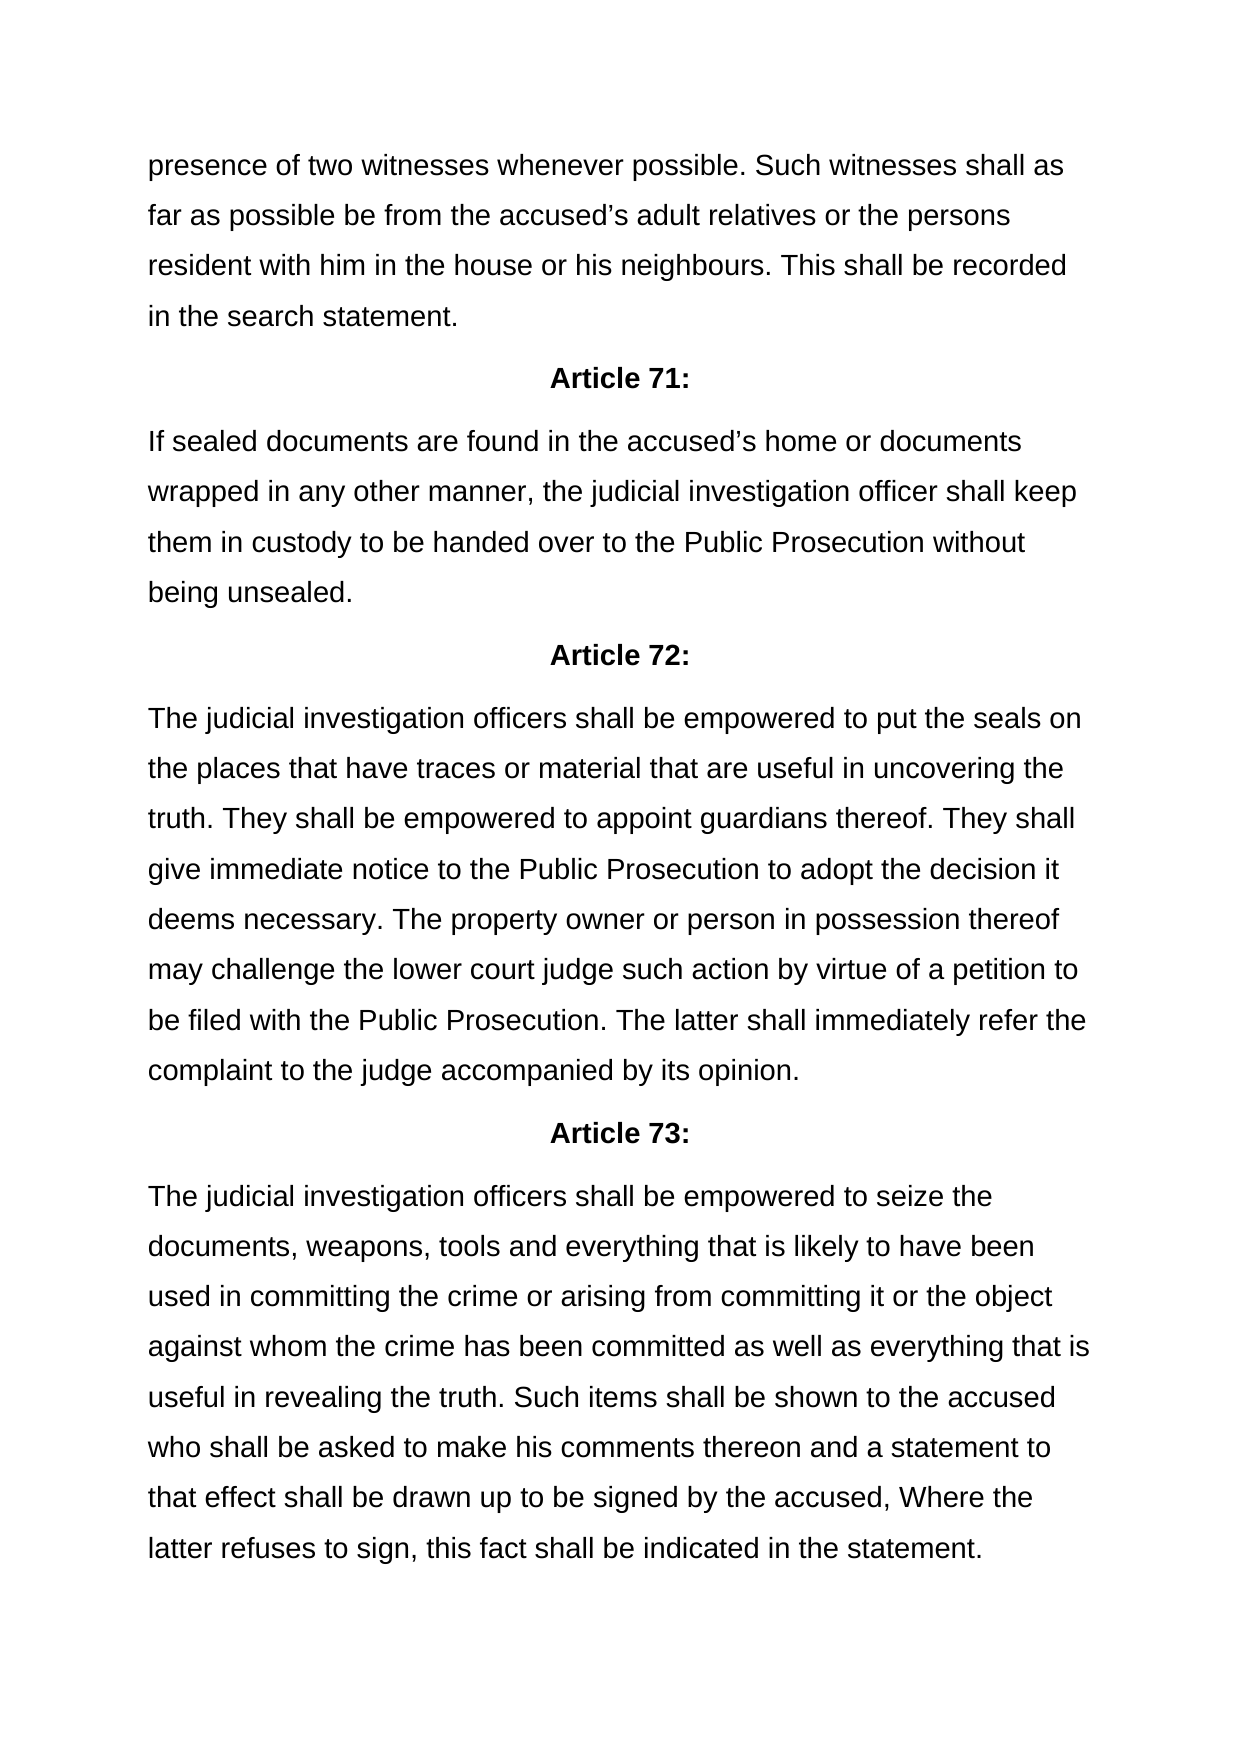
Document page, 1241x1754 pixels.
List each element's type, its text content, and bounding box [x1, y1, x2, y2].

text The judicial investigation officers shall be empowered to seize the documents, weapons, tools and everything that is likely to have been used in committing the crime or arising from committing it or the object against whom the crime has been committed as well as everything that is useful in revealing the truth. Such items shall be shown to the accused who shall be asked to make his comments thereon and a statement to that effect shall be drawn up to be signed by the accused, Where the latter refuses to sign, this fact shall be indicated in the statement. [148, 1178, 1093, 1564]
text If sealed documents are found in the accused’s home or documents wrapped in any other manner, the judicial investigation officer shall keep them in custody to be handed over to the Public Prosecution without being unsealed. [148, 424, 1093, 609]
text Article 72: [148, 638, 1093, 671]
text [148, 148, 1093, 332]
text The judicial investigation officers shall be empowered to put the seals on the places that have traces or material that are useful in uncovering the truth. They shall be empowered to appoint guardians thereof. They shall give immediate notice to the Public Prosecution to adopt the decision it deems necessary. The property owner or person in possession thereof may challenge the lower court judge such action by virtue of a petition to be filed with the Public Prosecution. The latter shall immediately refer the complaint to the judge accompanied by its opinion. [148, 701, 1093, 1086]
text Article 71: [148, 361, 1093, 395]
text Article 73: [148, 1116, 1093, 1149]
